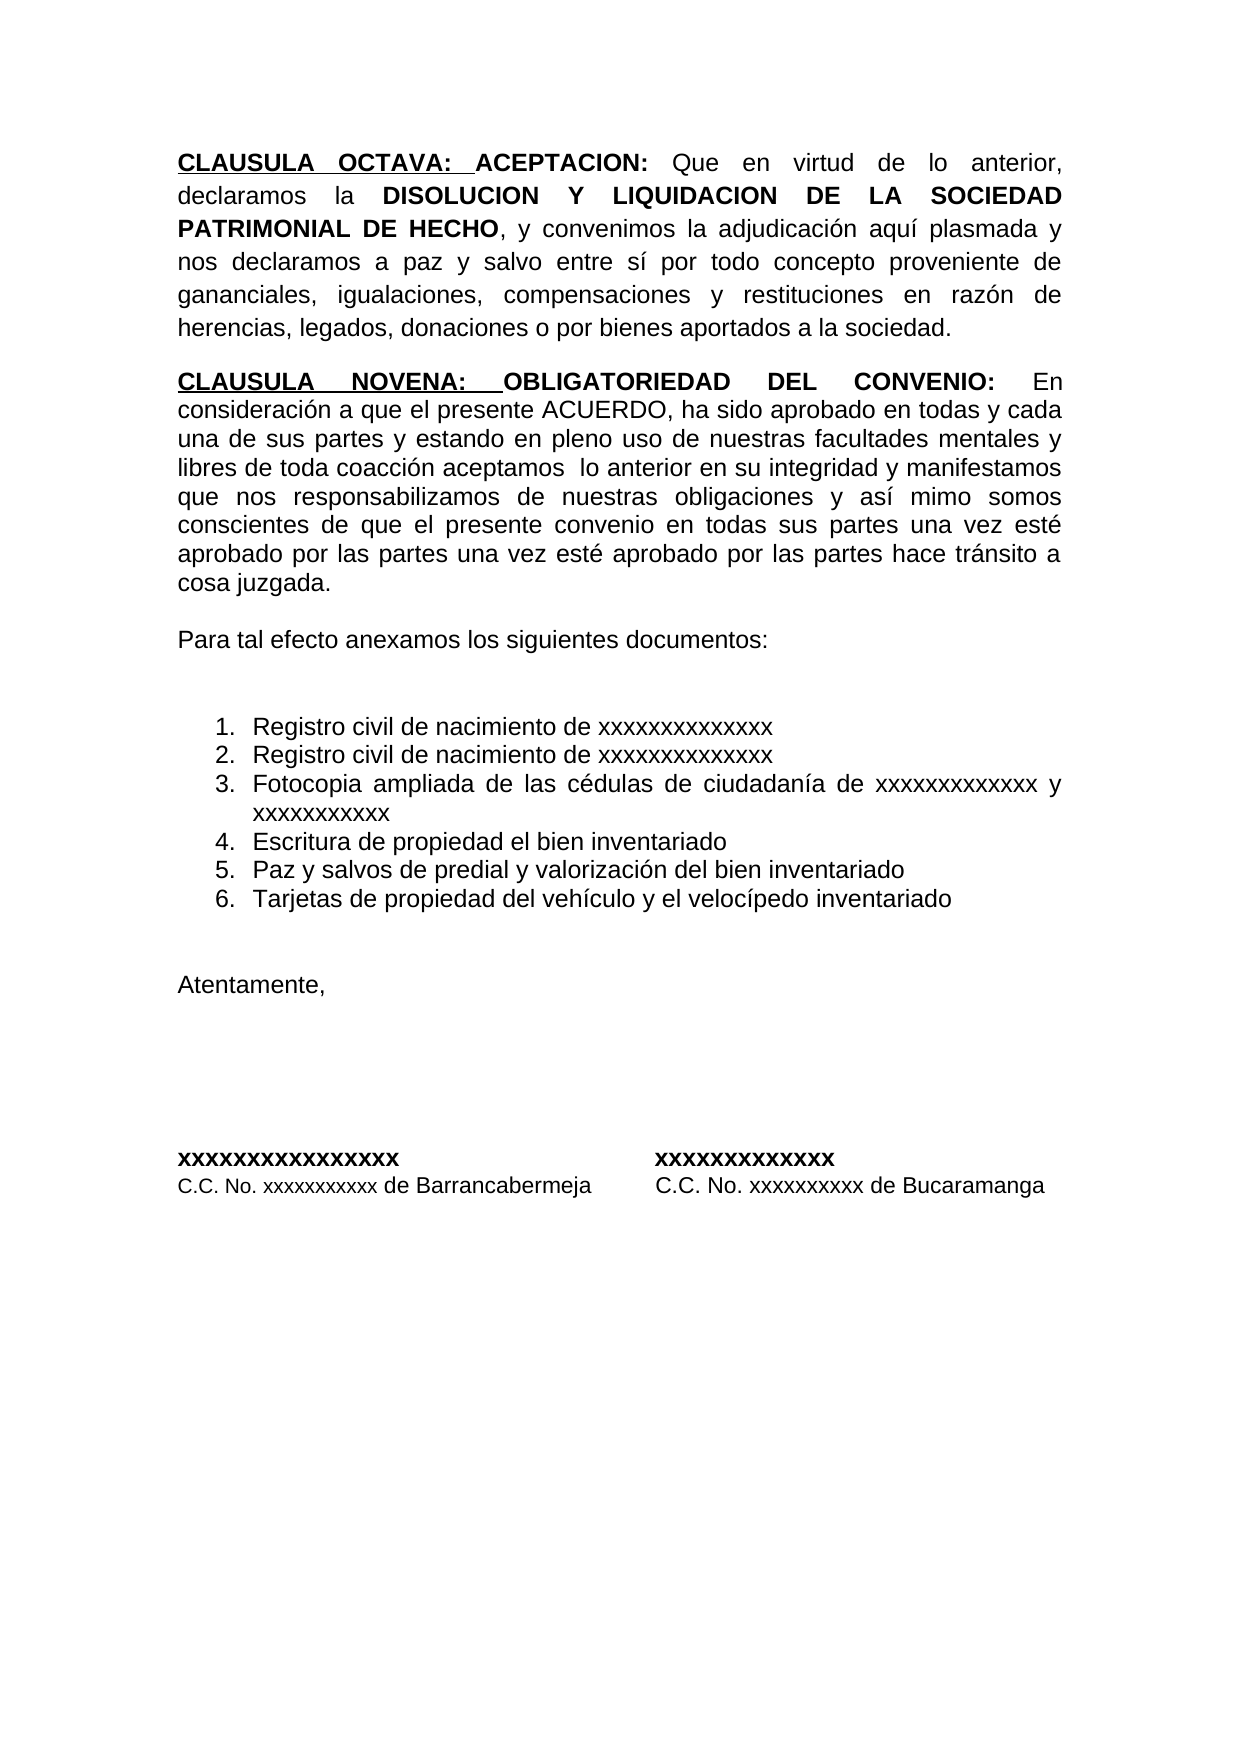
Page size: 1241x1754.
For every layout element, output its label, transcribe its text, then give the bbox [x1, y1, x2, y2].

text C.C. No. xxxxxxxxxxx de Barrancabermeja C.C. No. xxxxxxxxxx de Bucaramanga [177, 1172, 1063, 1198]
list Registro civil de nacimiento de xxxxxxxxxxxxxx [215, 740, 1063, 769]
list Escritura de propiedad el bien inventariado [215, 827, 1063, 855]
list Registro civil de nacimiento de xxxxxxxxxxxxxx [215, 712, 1063, 740]
text Para tal efecto anexamos los siguientes documentos: [177, 625, 1063, 654]
list Tarjetas de propiedad del vehículo y el velocípedo inventariado [215, 884, 1063, 913]
text CLAUSULA NOVENA: OBLIGATORIEDAD DEL CONVENIO: En consideración a que el presente ACUERDO, ha sido aprobado en todas y cada una de sus partes y estando en pleno uso de nuestras facultades mentales y libres de toda coacción aceptamos lo anterior en su integridad y manifestamos que nos responsabilizamos de nuestras obligaciones y así mimo somos conscientes de que el presente convenio en todas sus partes una vez esté aprobado por las partes una vez esté aprobado por las partes hace tránsito a cosa juzgada. [177, 367, 1063, 597]
text CLAUSULA OCTAVA: ACEPTACION: Que en virtud de lo anterior, declaramos la DISOLUCION Y LIQUIDACION DE LA SOCIEDAD PATRIMONIAL DE HECHO, y convenimos la adjudicación aquí plasmada y nos declaramos a paz y salvo entre sí por todo concepto proveniente de gananciales, igualaciones, compensaciones y restituciones en razón de herencias, legados, donaciones o por bienes aportados a la sociedad. [177, 148, 1063, 341]
text Atentamente, [177, 970, 1063, 999]
list Paz y salvos de predial y valorización del bien inventariado [215, 855, 1063, 884]
list Fotocopia ampliada de las cédulas de ciudadanía de xxxxxxxxxxxxx y xxxxxxxxxxx [215, 769, 1063, 827]
text xxxxxxxxxxxxxxxx xxxxxxxxxxxxx [177, 1143, 1063, 1172]
